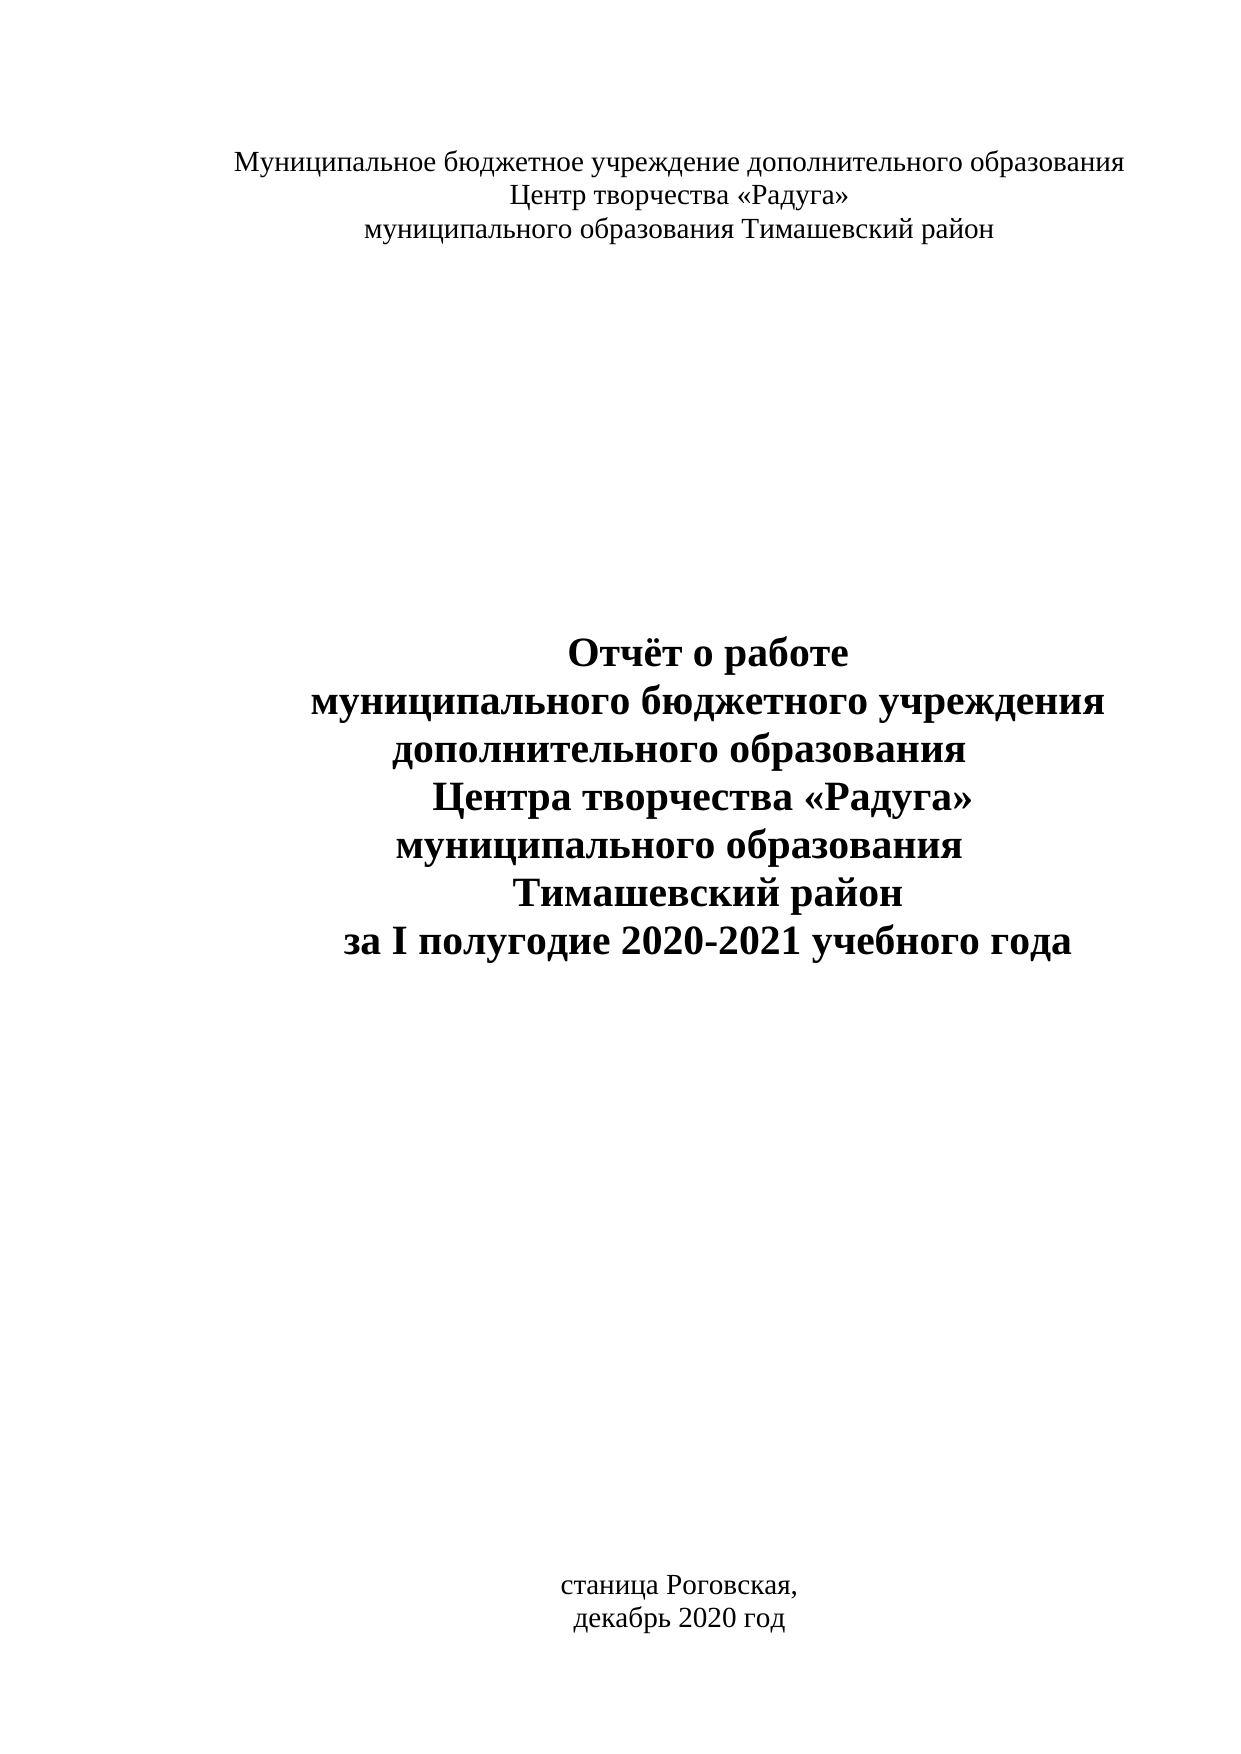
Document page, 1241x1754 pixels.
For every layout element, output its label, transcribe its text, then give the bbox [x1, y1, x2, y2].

list Отчёт о работе [177, 628, 1181, 676]
list Центр творчества «Радуга» [177, 177, 1181, 211]
list декабрь 2020 год [177, 1601, 1181, 1634]
list Центра творчества «Радуга» муниципального образования [177, 772, 1181, 867]
list Муниципальное бюджетное учреждение дополнительного образования [177, 144, 1181, 177]
list муниципального образования Тимашевский район [177, 211, 1181, 244]
list станица Роговская, [177, 1567, 1181, 1601]
list муниципального бюджетного учреждения дополнительного образования [177, 676, 1181, 772]
list за I полугодие 2020-2021 учебного года [177, 915, 1181, 963]
list Тимашевский район [177, 867, 1181, 915]
